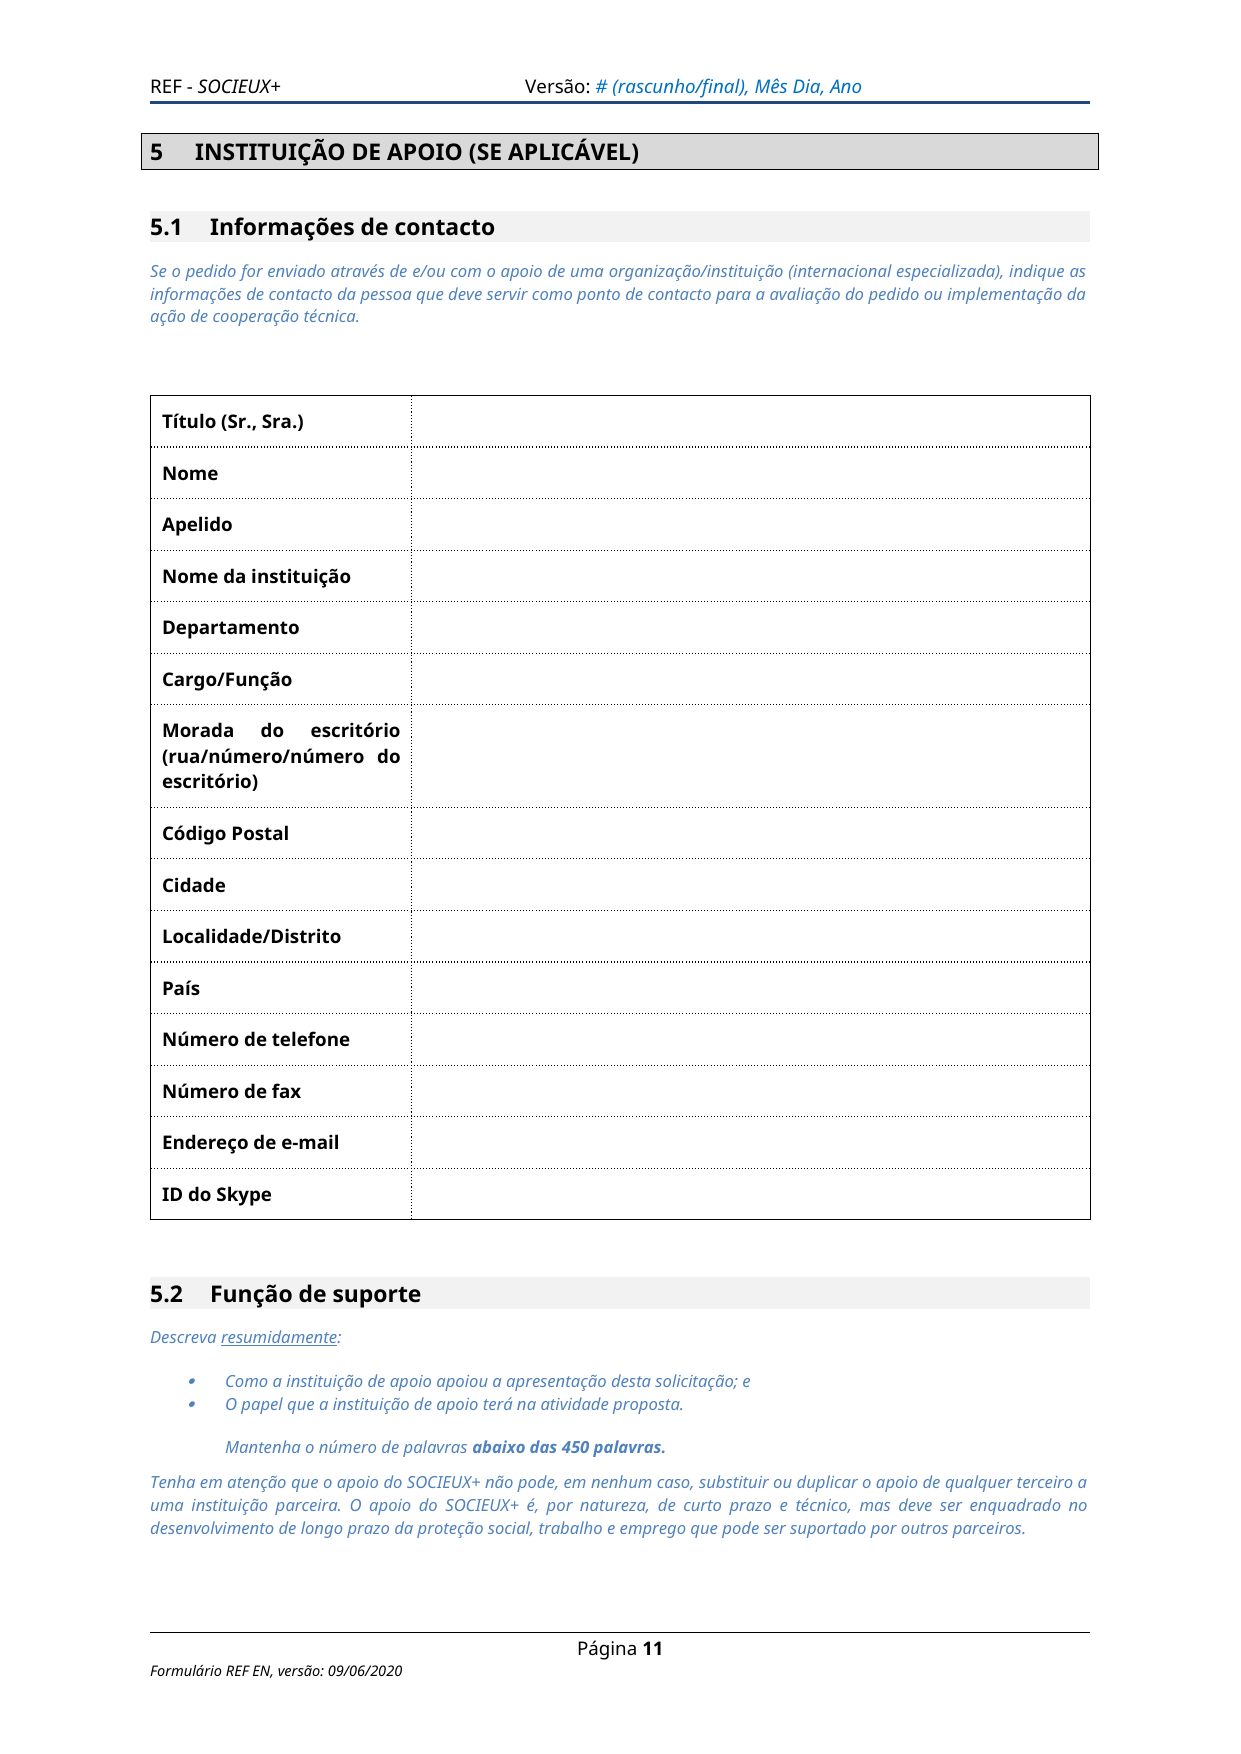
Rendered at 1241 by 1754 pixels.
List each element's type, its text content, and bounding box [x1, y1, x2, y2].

table_cell [412, 1116, 1090, 1168]
subtitle Informações de contacto [150, 211, 1090, 242]
text Se o pedido for enviado através de e/ou com o apoio de uma organização/instituição (internacional especializada), indique as informações de contacto da pessoa que deve servir como ponto de contacto para a avaliação do pedido ou implementação da ação de cooperação técnica. [150, 259, 1090, 328]
table_cell Número de telefone [151, 1013, 412, 1064]
table_cell [412, 1013, 1090, 1064]
table_cell Nome da instituição [151, 550, 412, 601]
table_cell [412, 961, 1090, 1013]
table_cell Apelido [151, 498, 412, 549]
table_cell Endereço de e-mail [151, 1116, 412, 1168]
table_cell [412, 1065, 1090, 1116]
table_cell Morada do escritório (rua/número/número do escritório) [151, 704, 412, 807]
list O papel que a instituição de apoio terá na atividade proposta. [187, 1392, 1090, 1415]
text Tenha em atenção que o apoio do SOCIEUX+ não pode, em nenhum caso, substituir ou duplicar o apoio de qualquer terceiro a uma instituição parceira. O apoio do SOCIEUX+ é, por natureza, de curto prazo e técnico, mas deve ser enquadrado no desenvolvimento de longo prazo da proteção social, trabalho e emprego que pode ser suportado por outros parceiros. [150, 1471, 1090, 1539]
subtitle Função de suporte [150, 1277, 1090, 1309]
text Descreva resumidamente: [150, 1326, 1090, 1349]
table_cell [412, 704, 1090, 807]
table_cell [412, 1168, 1090, 1219]
table_cell [412, 653, 1090, 704]
table_header [412, 396, 1090, 446]
table_cell Departamento [151, 601, 412, 653]
list Como a instituição de apoio apoiou a apresentação desta solicitação; e [187, 1369, 1090, 1392]
table_cell Nome [151, 446, 412, 498]
table_cell [412, 807, 1090, 858]
subtitle Instituição de apoio (se aplicável) [142, 134, 1098, 169]
table_cell [412, 446, 1090, 498]
table_cell [412, 601, 1090, 653]
table_cell [412, 498, 1090, 549]
table_cell Localidade/Distrito [151, 910, 412, 961]
table_header Título (Sr., Sra.) [151, 396, 412, 446]
table_cell ID do Skype [151, 1168, 412, 1219]
table_cell Cargo/Função [151, 653, 412, 704]
table_cell [412, 858, 1090, 910]
table_cell Cidade [151, 858, 412, 910]
table_cell Código Postal [151, 807, 412, 858]
table_cell Número de fax [151, 1065, 412, 1116]
table_cell [412, 910, 1090, 961]
text Mantenha o número de palavras abaixo das 450 palavras. [225, 1436, 1090, 1458]
table_cell País [151, 961, 412, 1013]
table_cell [412, 550, 1090, 601]
